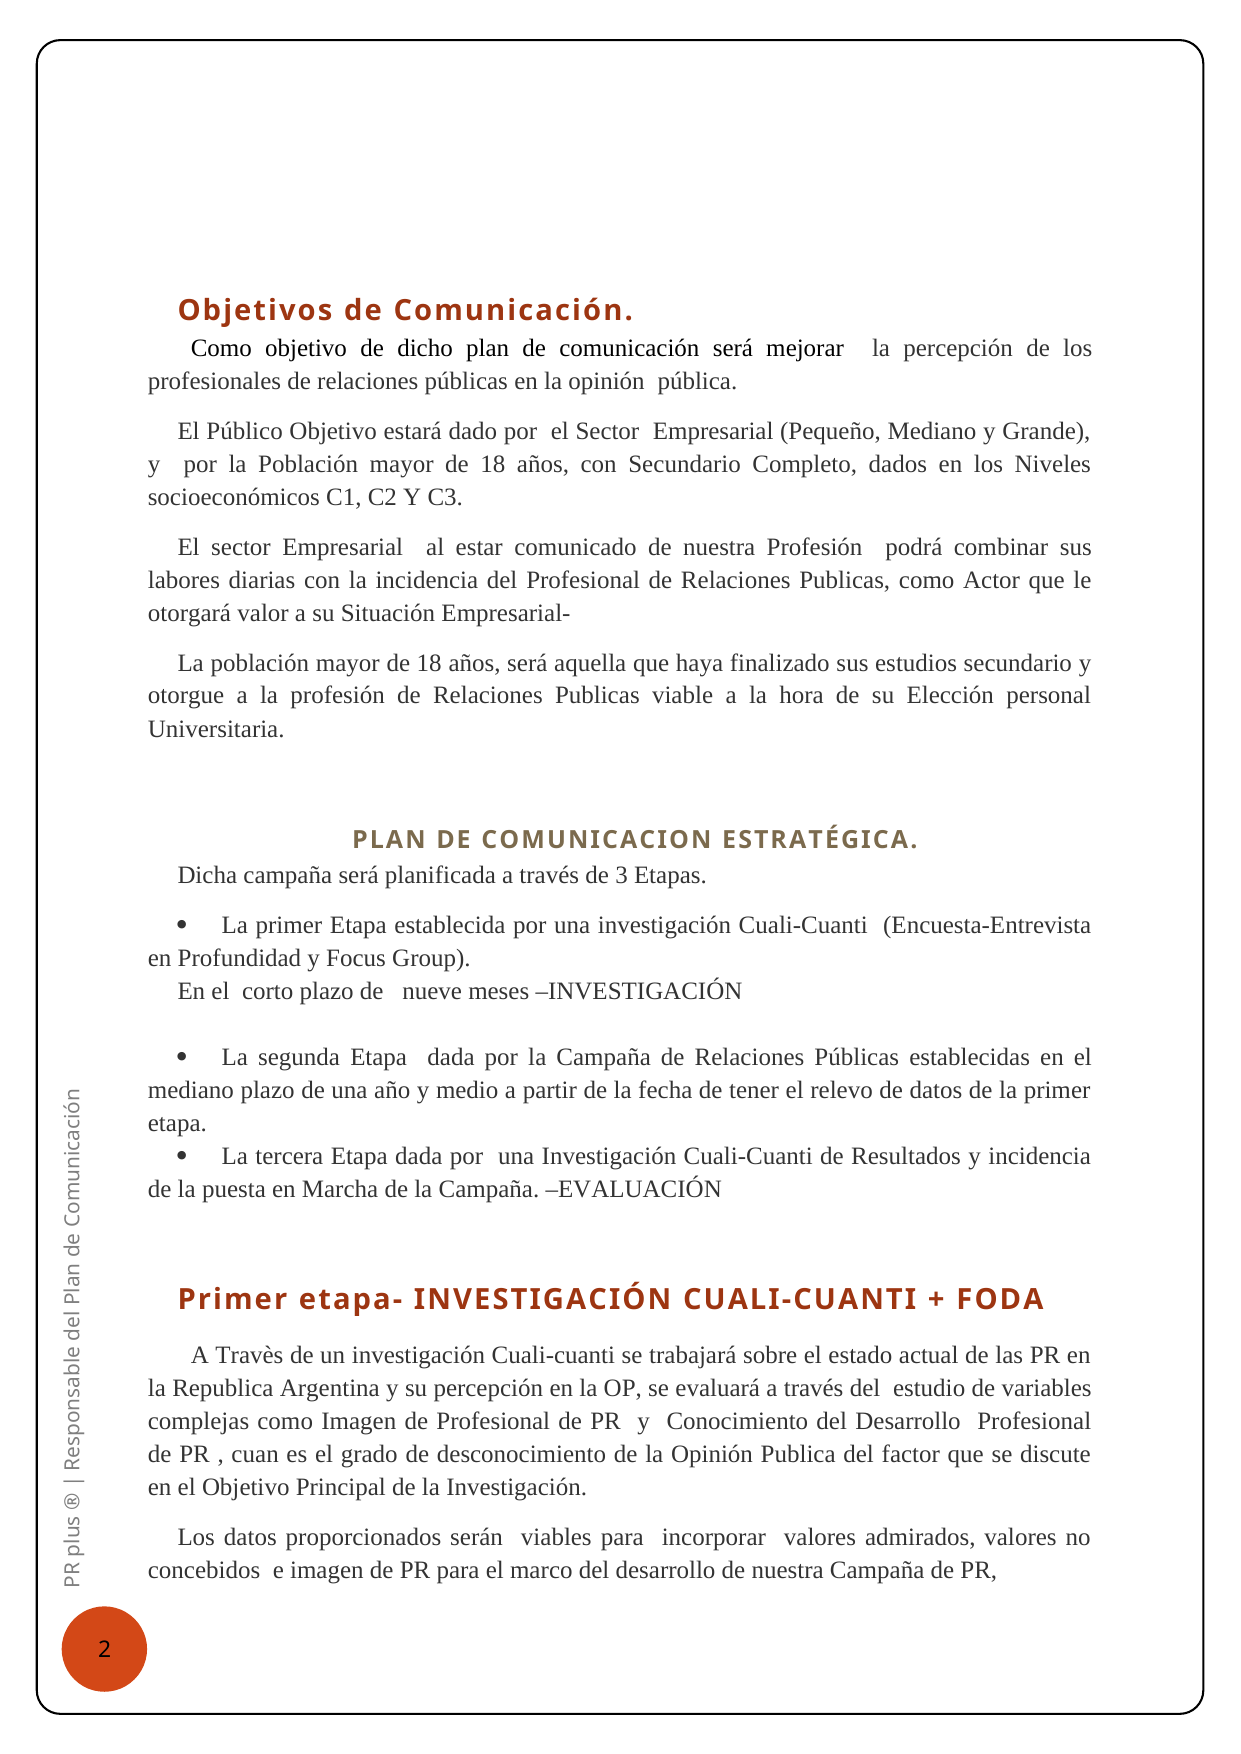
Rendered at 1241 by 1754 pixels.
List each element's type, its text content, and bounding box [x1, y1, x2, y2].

text Los datos proporcionados serán viables para incorporar valores admirados, valores no concebidos e imagen de PR para el marco del desarrollo de nuestra Campaña de PR, [148, 1522, 1092, 1584]
text El sector Empresarial al estar comunicado de nuestra Profesión podrá combinar sus labores diarias con la incidencia del Profesional de Relaciones Publicas, como Actor que le otorgará valor a su Situación Empresarial- [148, 532, 1092, 627]
text A Travès de un investigación Cuali-cuanti se trabajará sobre el estado actual de las PR en la Republica Argentina y su percepción en la OP, se evaluará a través del estudio de variables complejas como Imagen de Profesional de PR y Conocimiento del Desarrollo Profesional de PR , cuan es el grado de desconocimiento de la Opinión Publica del factor que se discute en el Objetivo Principal de la Investigación. [148, 1340, 1092, 1501]
text Primer etapa- INVESTIGACIÓN CUALI-CUANTI + FODA [148, 1278, 1092, 1318]
text Dicha campaña será planificada a través de 3 Etapas. [148, 861, 1092, 889]
text La población mayor de 18 años, será aquella que haya finalizado sus estudios secundario y otorgue a la profesión de Relaciones Publicas viable a la hora de su Elección personal Universitaria. [148, 648, 1092, 742]
list La tercera Etapa dada por una Investigación Cuali-Cuanti de Resultados y incidencia de la puesta en Marcha de la Campaña. –EVALUACIÓN [148, 1141, 1092, 1203]
subtitle Objetivos de Comunicación. [148, 289, 1092, 329]
list En el corto plazo de nueve meses –INVESTIGACIÓN [148, 976, 1092, 1005]
list La primer Etapa establecida por una investigación Cuali-Cuanti (Encuesta-Entrevista en Profundidad y Focus Group). [148, 910, 1092, 972]
text El Público Objetivo estará dado por el Sector Empresarial (Pequeño, Mediano y Grande), y por la Población mayor de 18 años, con Secundario Completo, dados en los Niveles socioeconómicos C1, C2 Y C3. [148, 416, 1092, 511]
subtitle PLAN DE COMUNICACION ESTRATÉGICA. [148, 821, 1092, 855]
list La segunda Etapa dada por la Campaña de Relaciones Públicas establecidas en el mediano plazo de una año y medio a partir de la fecha de tener el relevo de datos de la primer etapa. [148, 1042, 1092, 1137]
text Como objetivo de dicho plan de comunicación será mejorar la percepción de los profesionales de relaciones públicas en la opinión pública. [148, 333, 1092, 395]
